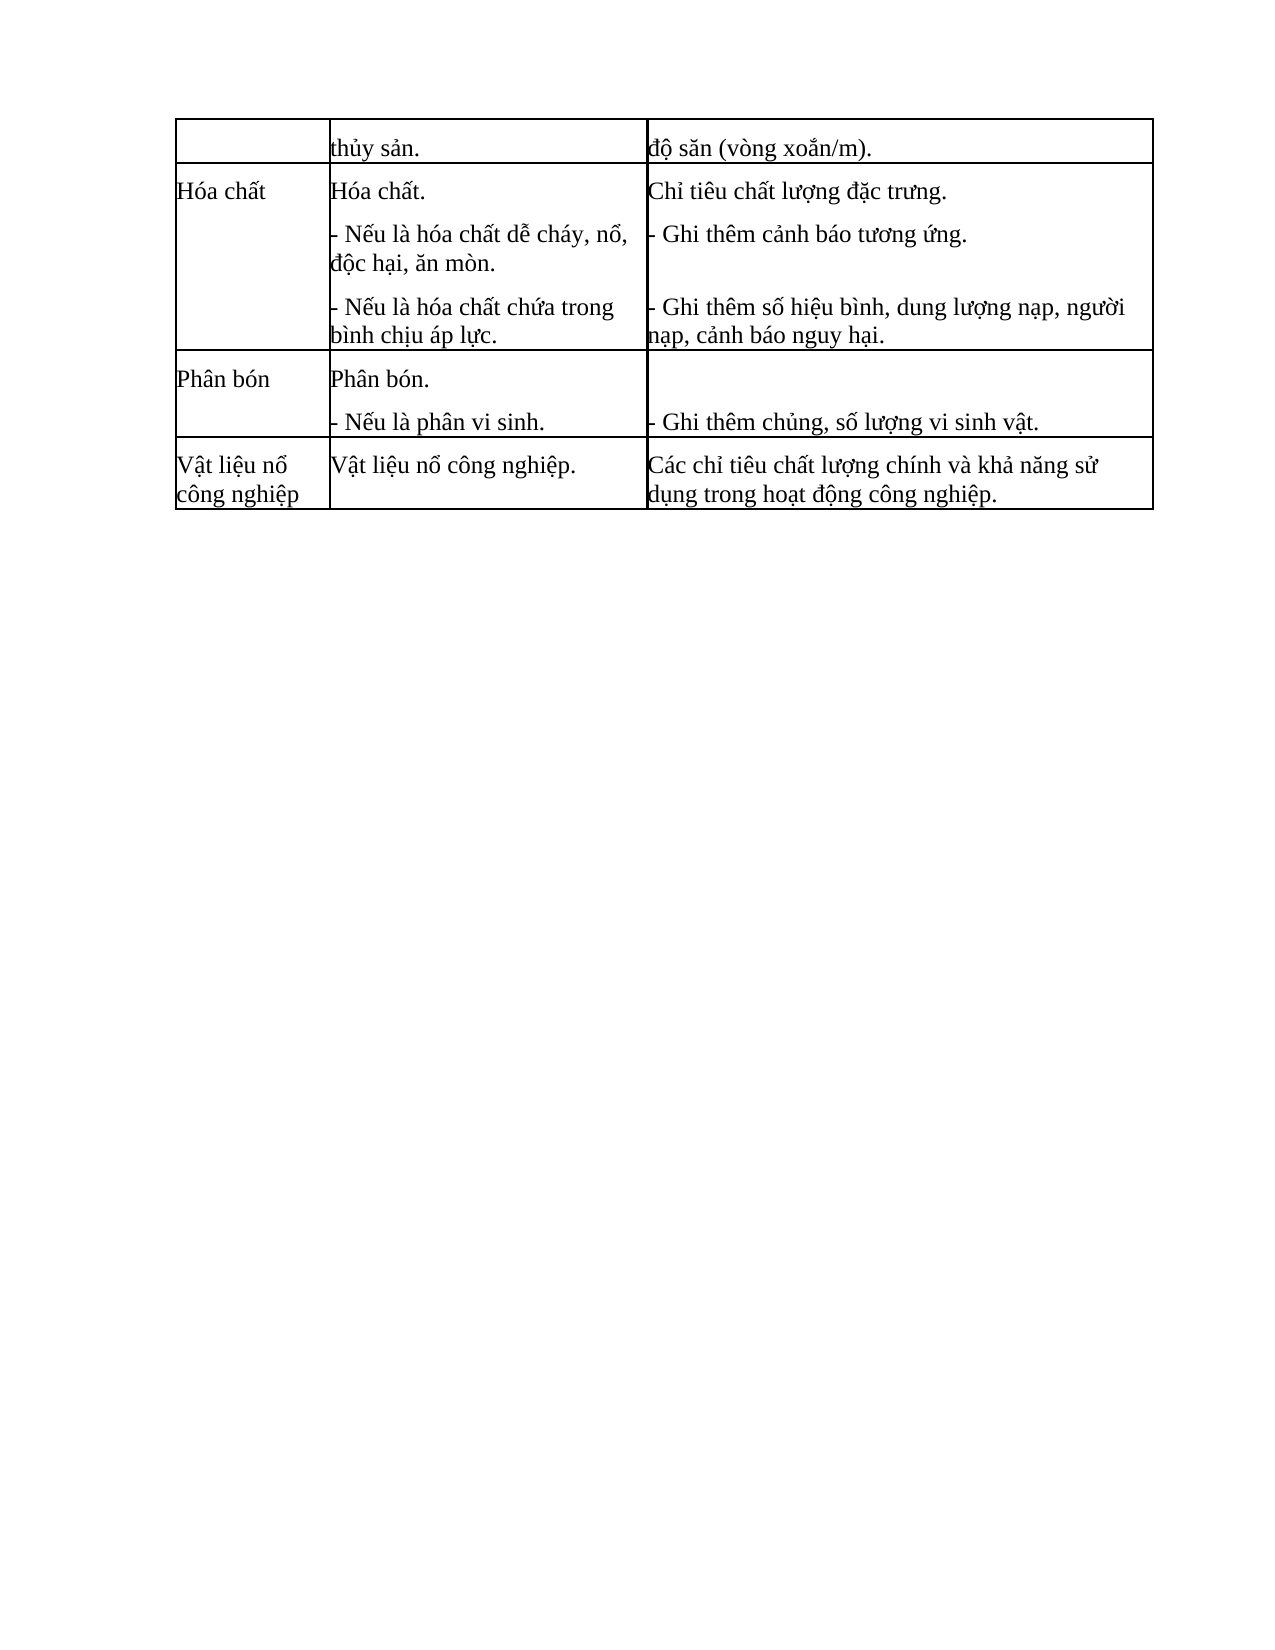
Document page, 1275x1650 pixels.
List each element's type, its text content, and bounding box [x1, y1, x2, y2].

table_cell - Ghi thêm chủng, số lượng vi sinh vật. [649, 393, 1152, 436]
table_cell Hóa chất [177, 164, 329, 349]
table_cell Các chỉ tiêu chất lượng chính và khả năng sử dụng trong hoạt động công nghiệp. [649, 438, 1152, 508]
table_cell - Ghi thêm cảnh báo tương ứng. [649, 205, 1152, 277]
table_cell Chỉ tiêu chất lượng đặc trưng. [649, 164, 1152, 205]
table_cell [649, 120, 1152, 162]
table_cell Hóa chất. [331, 164, 646, 205]
table_cell Phân bón. [331, 351, 646, 392]
table_cell - Ghi thêm số hiệu bình, dung lượng nạp, người nạp, cảnh báo nguy hại. [649, 277, 1152, 349]
table_cell Vật liệu nổ công nghiệp [177, 438, 329, 508]
table_cell Phân bón [177, 351, 329, 436]
table_cell [649, 351, 1152, 392]
table_cell - Nếu là hóa chất dễ cháy, nổ, độc hại, ăn mòn. [331, 205, 646, 277]
table_cell Vật liệu nổ công nghiệp. [331, 438, 646, 508]
table_cell - Nếu là phân vi sinh. [331, 393, 646, 436]
table_cell - Nếu là hóa chất chứa trong bình chịu áp lực. [331, 277, 646, 349]
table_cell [331, 120, 646, 162]
